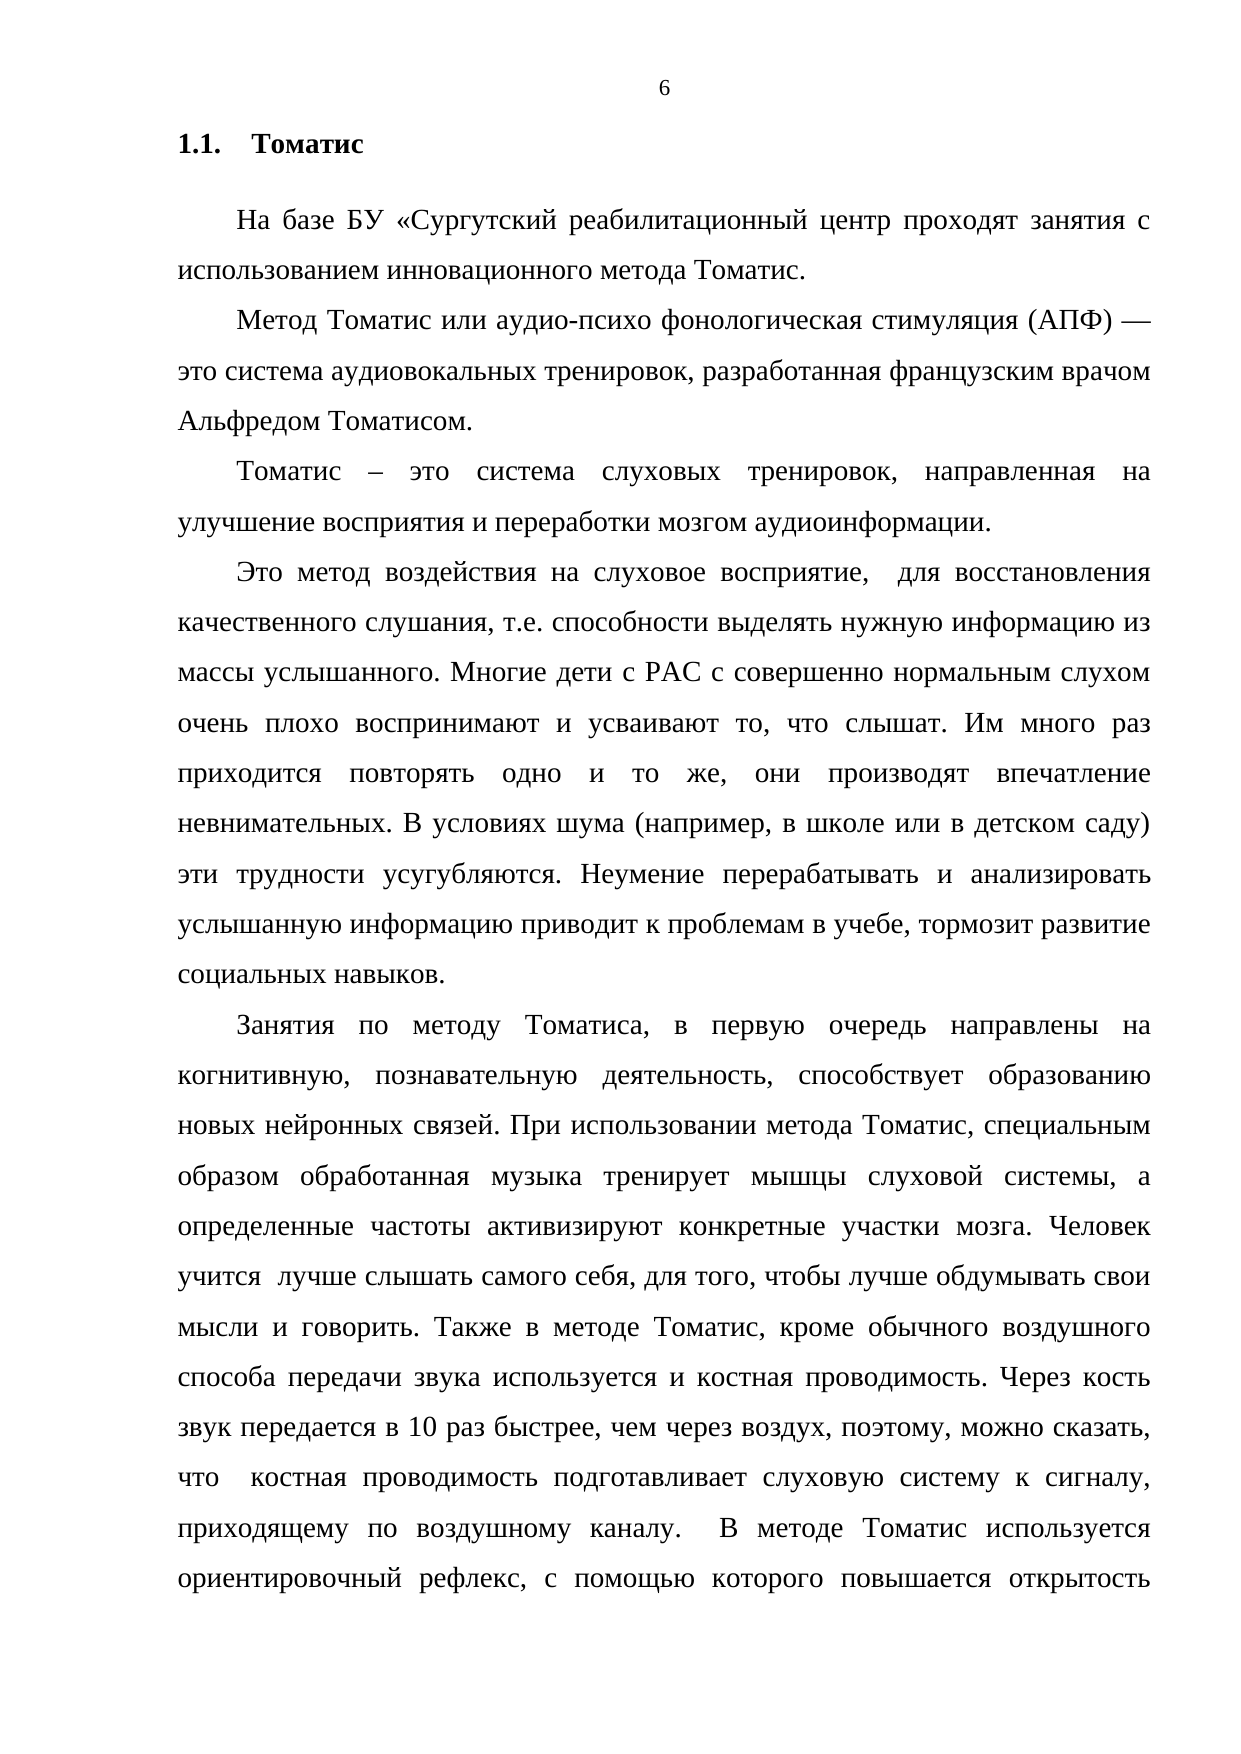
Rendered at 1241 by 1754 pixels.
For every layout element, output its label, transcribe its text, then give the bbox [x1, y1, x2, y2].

text На базе БУ «Сургутский реабилитационный центр проходят занятия с использованием инновационного метода Томатис. [177, 202, 1152, 286]
text Это метод воздействия на слуховое восприятие, для восстановления качественного слушания, т.е. способности выделять нужную информацию из массы услышанного. Многие дети с РАС с совершенно нормальным слухом очень плохо воспринимают и усваивают то, что слышат. Им много раз приходится повторять одно и то же, они производят впечатление невнимательных. В условиях шума (например, в школе или в детском саду) эти трудности усугубляются. Неумение перерабатывать и анализировать услышанную информацию приводит к проблемам в учебе, тормозит развитие социальных навыков. [177, 554, 1152, 990]
text Метод Томатис или аудио-психо фонологическая стимуляция (АПФ) — это система аудиовокальных тренировок, разработанная французским врачом Альфредом Томатисом. [177, 302, 1152, 437]
list Томатис [177, 126, 1152, 160]
text Томатис – это система слуховых тренировок, направленная на улучшение восприятия и переработки мозгом аудиоинформации. [177, 453, 1152, 537]
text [177, 1007, 1152, 1594]
